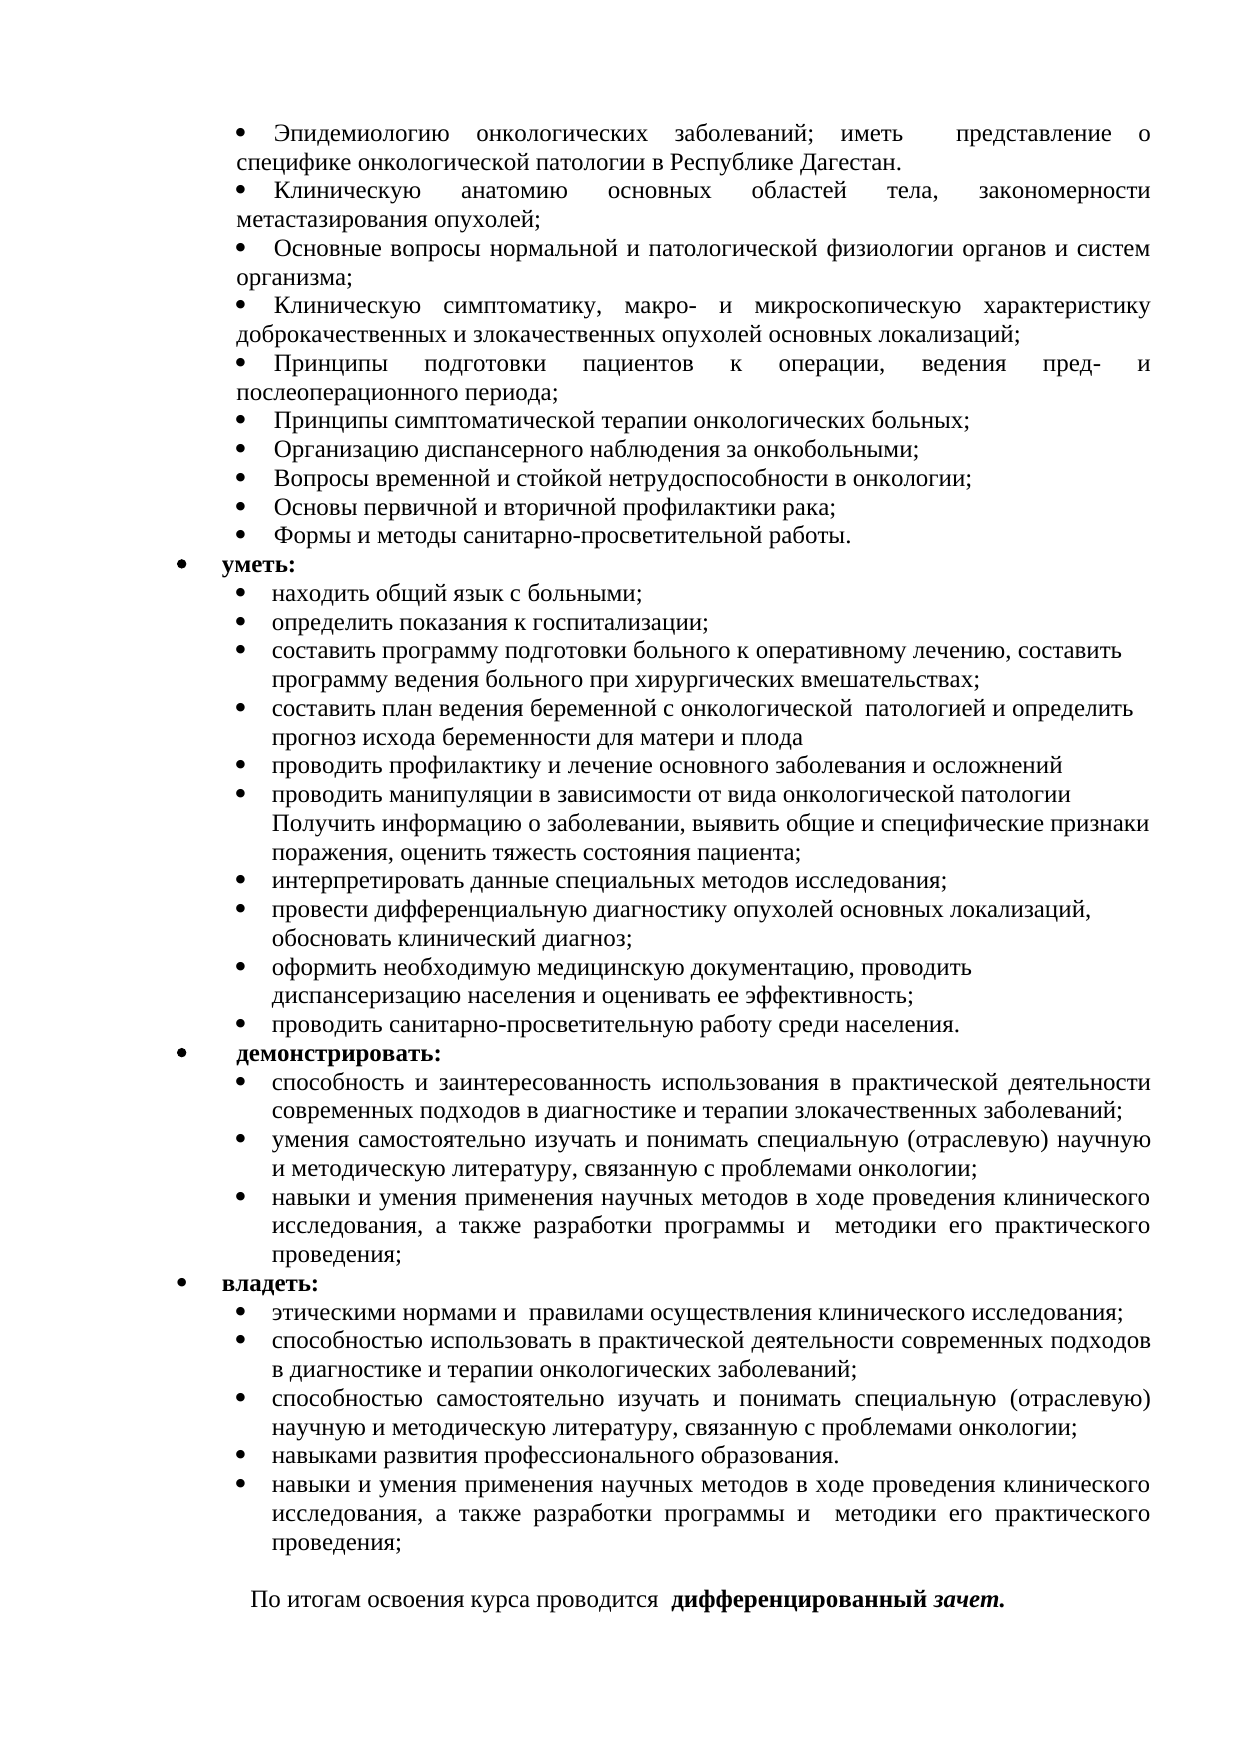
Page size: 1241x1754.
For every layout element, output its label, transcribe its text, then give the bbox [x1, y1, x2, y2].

list интерпретировать данные специальных методов исследования; [236, 866, 1152, 894]
list навыки и умения применения научных методов в ходе проведения клинического исследования, а также разработки программы и методики его практического проведения; [236, 1469, 1152, 1556]
list провести дифференциальную диагностику опухолей основных локализаций, обосновать клинический диагноз; [236, 894, 1152, 952]
text По итогам освоения курса проводится дифференцированный зачет. [177, 1584, 1152, 1613]
list оформить необходимую медицинскую документацию, проводить диспансеризацию населения и оценивать ее эффективность; [236, 952, 1152, 1009]
list Клиническую анатомию основных областей тела, закономерности метастазирования опухолей; [236, 176, 1152, 233]
list проводить профилактику и лечение основного заболевания и осложнений [236, 751, 1152, 779]
list навыки и умения применения научных методов в ходе проведения клинического исследования, а также разработки программы и методики его практического проведения; [236, 1182, 1152, 1268]
list Клиническую симптоматику, макро- и микроскопическую характеристику доброкачественных и злокачественных опухолей основных локализаций; [236, 291, 1152, 348]
list определить показания к госпитализации; [236, 607, 1152, 636]
list Основные вопросы нормальной и патологической физиологии органов и систем организма; [236, 233, 1152, 291]
list составить программу подготовки больного к оперативному лечению, составить программу ведения больного при хирургических вмешательствах; [236, 636, 1152, 693]
list Формы и методы санитарно-просветительной работы. [236, 521, 1152, 549]
list уметь: [177, 549, 1152, 578]
list способностью самостоятельно изучать и понимать специальную (отраслевую) научную и методическую литературу, связанную с проблемами онкологии; [236, 1383, 1152, 1441]
list способность и заинтересованность использования в практической деятельности современных подходов в диагностике и терапии злокачественных заболеваний; [236, 1067, 1152, 1124]
list Вопросы временной и стойкой нетрудоспособности в онкологии; [236, 463, 1152, 492]
list Принципы симптоматической терапии онкологических больных; [236, 406, 1152, 434]
list умения самостоятельно изучать и понимать специальную (отраслевую) научную и методическую литературу, связанную с проблемами онкологии; [236, 1124, 1152, 1182]
list находить общий язык с больными; [236, 578, 1152, 607]
list составить план ведения беременной с онкологической патологией и определить прогноз исхода беременности для матери и плода [236, 693, 1152, 751]
list этическими нормами и правилами осуществления клинического исследования; [236, 1297, 1152, 1326]
list Принципы подготовки пациентов к операции, ведения пред- и послеоперационного периода; [236, 348, 1152, 406]
list навыками развития профессионального образования. [236, 1441, 1152, 1469]
list владеть: [177, 1268, 1152, 1297]
list проводить манипуляции в зависимости от вида онкологической патологии Получить информацию о заболевании, выявить общие и специфические признаки поражения, оценить тяжесть состояния пациента; [236, 779, 1152, 866]
list демонстрировать: [177, 1038, 1152, 1067]
list Основы первичной и вторичной профилактики рака; [236, 492, 1152, 521]
list проводить санитарно-просветительную работу среди населения. [236, 1009, 1152, 1038]
list Организацию диспансерного наблюдения за онкобольными; [236, 434, 1152, 463]
list Эпидемиологию онкологических заболеваний; иметь представление о специфике онкологической патологии в Республике Дагестан. [236, 118, 1152, 176]
list способностью использовать в практической деятельности современных подходов в диагностике и терапии онкологических заболеваний; [236, 1326, 1152, 1383]
